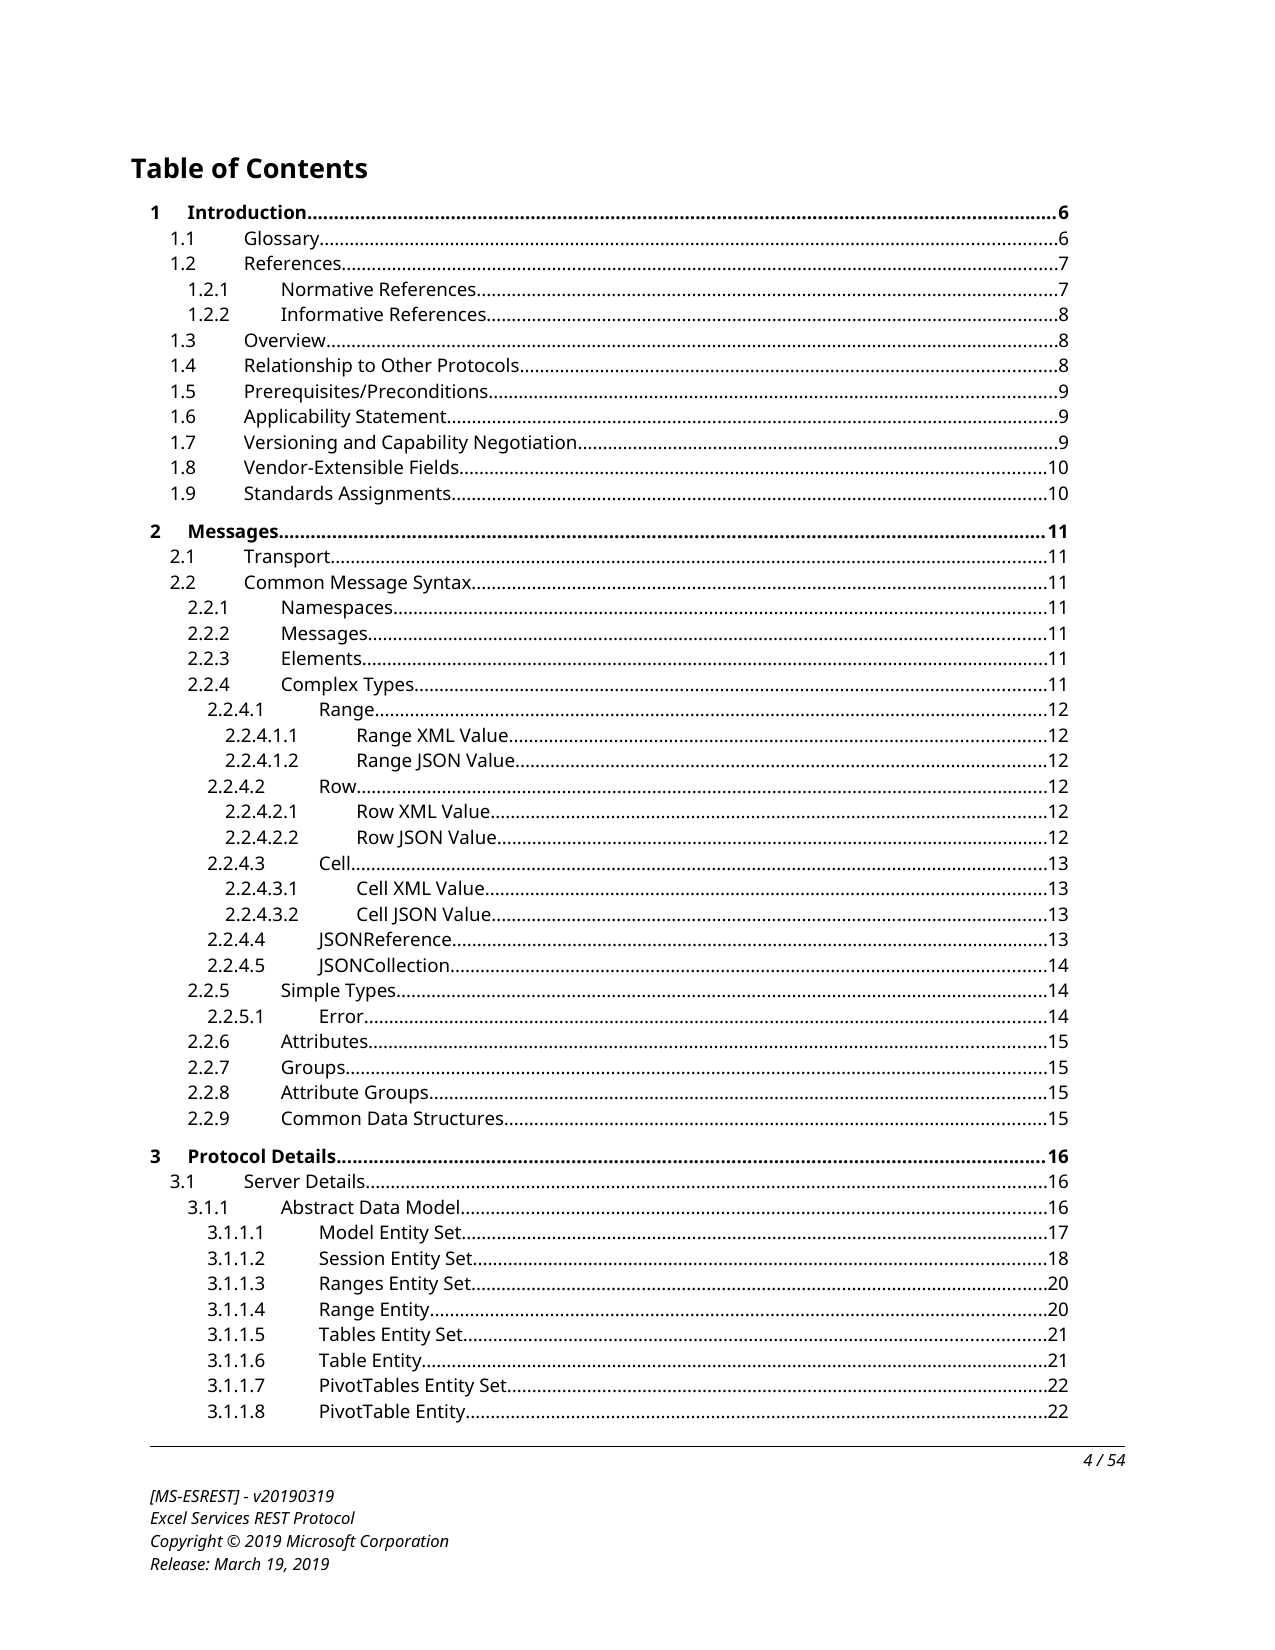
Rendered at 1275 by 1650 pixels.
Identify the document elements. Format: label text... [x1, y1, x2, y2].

text 3.1.1.6 Table Entity 21 [207, 1347, 1078, 1373]
text 3.1.1 Abstract Data Model 16 [187, 1194, 1078, 1220]
text 3.1.1.5 Tables Entity Set 21 [207, 1322, 1078, 1347]
text 2.2.4 Complex Types 11 [187, 671, 1078, 697]
text 1.2 References 7 [169, 250, 1078, 276]
text 1.2.2 Informative References 8 [187, 301, 1078, 327]
text 2.2.1 Namespaces 11 [187, 595, 1078, 620]
text 1.3 Overview 8 [169, 327, 1078, 352]
text 2.2.4.2 Row 12 [207, 773, 1078, 799]
text 1.4 Relationship to Other Protocols 8 [169, 352, 1078, 378]
text 3.1 Server Details 16 [169, 1169, 1078, 1194]
text 3.1.1.1 Model Entity Set 17 [207, 1220, 1078, 1245]
text 2.2.4.5 JSONCollection 14 [207, 952, 1078, 977]
text 1 Introduction 6 [150, 199, 1078, 225]
text 2.2.4.1.1 Range XML Value 12 [225, 722, 1078, 748]
text 3.1.1.7 PivotTables Entity Set 22 [207, 1373, 1078, 1398]
text 2.2.4.3 Cell 13 [207, 850, 1078, 875]
text 2.2.5.1 Error 14 [207, 1003, 1078, 1028]
text 2.2.4.2.2 Row JSON Value 12 [225, 824, 1078, 850]
text 1.7 Versioning and Capability Negotiation 9 [169, 429, 1078, 454]
text 2.2.4.1.2 Range JSON Value 12 [225, 748, 1078, 773]
text 2.2 Common Message Syntax 11 [169, 569, 1078, 595]
text 1.8 Vendor-Extensible Fields 10 [169, 454, 1078, 480]
text 1.5 Prerequisites/Preconditions 9 [169, 378, 1078, 403]
text 2.2.5 Simple Types 14 [187, 977, 1078, 1003]
text 3.1.1.3 Ranges Entity Set 20 [207, 1271, 1078, 1296]
text 2.2.8 Attribute Groups 15 [187, 1079, 1078, 1105]
subtitle Table of Contents [131, 150, 1125, 187]
text 2.2.4.3.2 Cell JSON Value 13 [225, 901, 1078, 926]
text 2.2.4.4 JSONReference 13 [207, 926, 1078, 952]
text 2.1 Transport 11 [169, 544, 1078, 569]
text 2.2.4.3.1 Cell XML Value 13 [225, 875, 1078, 901]
text 2.2.4.1 Range 12 [207, 697, 1078, 722]
text 3 Protocol Details 16 [150, 1143, 1078, 1169]
text 2.2.3 Elements 11 [187, 646, 1078, 671]
text 1.9 Standards Assignments 10 [169, 480, 1078, 506]
text 1.1 Glossary 6 [169, 225, 1078, 250]
text 2.2.2 Messages 11 [187, 620, 1078, 646]
text 1.2.1 Normative References 7 [187, 276, 1078, 301]
text 2.2.7 Groups 15 [187, 1054, 1078, 1079]
text 2.2.6 Attributes 15 [187, 1028, 1078, 1054]
text 2.2.4.2.1 Row XML Value 12 [225, 799, 1078, 824]
text 1.6 Applicability Statement 9 [169, 403, 1078, 429]
text 3.1.1.8 PivotTable Entity 22 [207, 1398, 1078, 1424]
text 2 Messages 11 [150, 518, 1078, 544]
text 3.1.1.4 Range Entity 20 [207, 1296, 1078, 1322]
text 2.2.9 Common Data Structures 15 [187, 1105, 1078, 1131]
text 3.1.1.2 Session Entity Set 18 [207, 1245, 1078, 1271]
